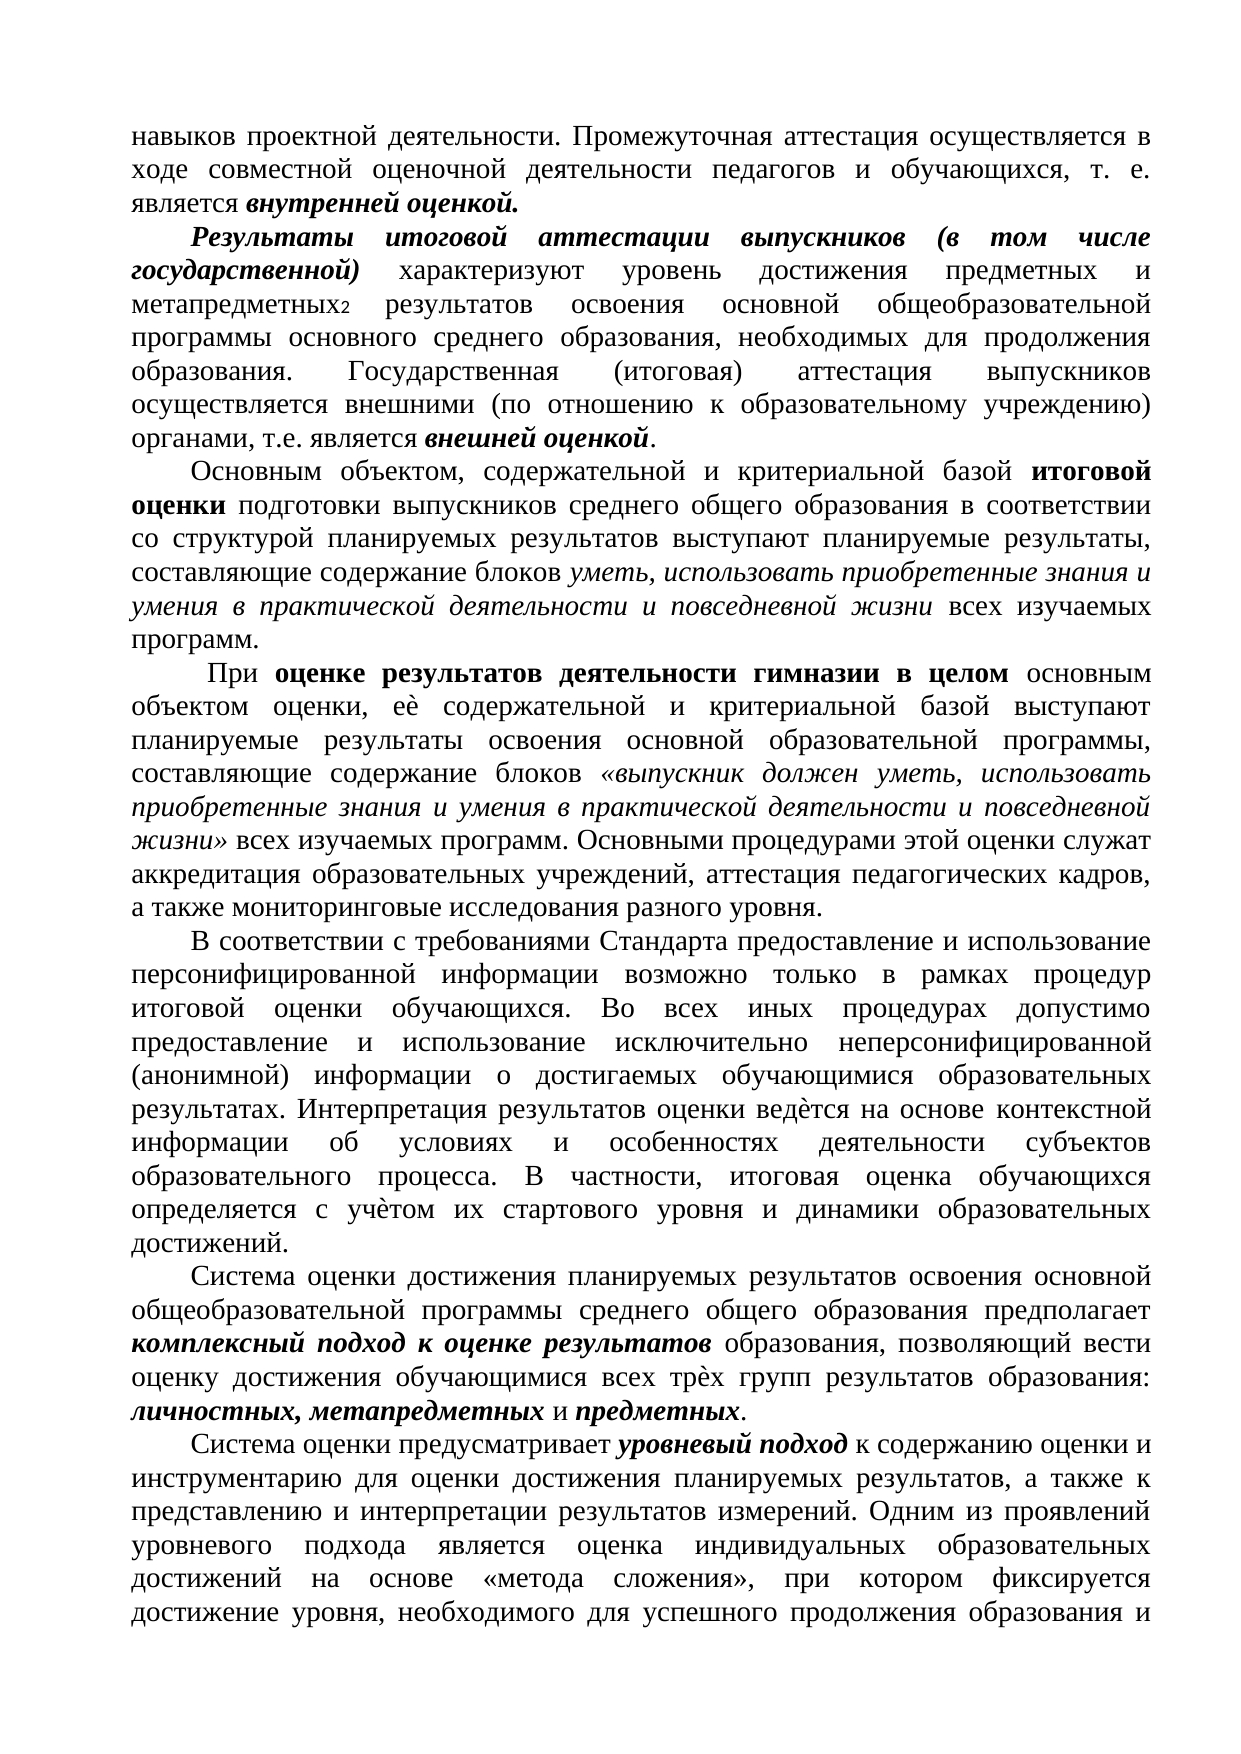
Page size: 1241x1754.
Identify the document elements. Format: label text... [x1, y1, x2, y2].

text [131, 1426, 1152, 1627]
text Основным объектом, содержательной и критериальной базой итоговой оценки подготовки выпускников среднего общего образования в соответствии со структурой планируемых результатов выступают планируемые результаты, составляющие содержание блоков уметь, использовать приобретенные знания и умения в практической деятельности и повседневной жизни всех изучаемых программ. [131, 453, 1152, 655]
text Система оценки достижения планируемых результатов освоения основной общеобразовательной программы среднего общего образования предполагает комплексный подход к оценке результатов образования, позволяющий вести оценку достижения обучающимися всех трѐх групп результатов образования: личностных, метапредметных и предметных. [131, 1258, 1152, 1426]
text При оценке результатов деятельности гимназии в целом основным объектом оценки, еѐ содержательной и критериальной базой выступают планируемые результаты освоения основной образовательной программы, составляющие содержание блоков «выпускник должен уметь, использовать приобретенные знания и умения в практической деятельности и повседневной жизни» всех изучаемых программ. Основными процедурами этой оценки служат аккредитация образовательных учреждений, аттестация педагогических кадров, а также мониторинговые исследования разного уровня. [131, 655, 1152, 923]
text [131, 118, 1152, 219]
text Результаты итоговой аттестации выпускников (в том числе государственной) характеризуют уровень достижения предметных и метапредметных2 результатов освоения основной общеобразовательной программы основного среднего образования, необходимых для продолжения образования. Государственная (итоговая) аттестация выпускников осуществляется внешними (по отношению к образовательному учреждению) органами, т.е. является внешней оценкой. [131, 219, 1152, 453]
text В соответствии с требованиями Стандарта предоставление и использование персонифицированной информации возможно только в рамках процедур итоговой оценки обучающихся. Во всех иных процедурах допустимо предоставление и использование исключительно неперсонифицированной (анонимной) информации о достигаемых обучающимися образовательных результатах. Интерпретация результатов оценки ведѐтся на основе контекстной информации об условиях и особенностях деятельности субъектов образовательного процесса. В частности, итоговая оценка обучающихся определяется с учѐтом их стартового уровня и динамики образовательных достижений. [131, 923, 1152, 1258]
